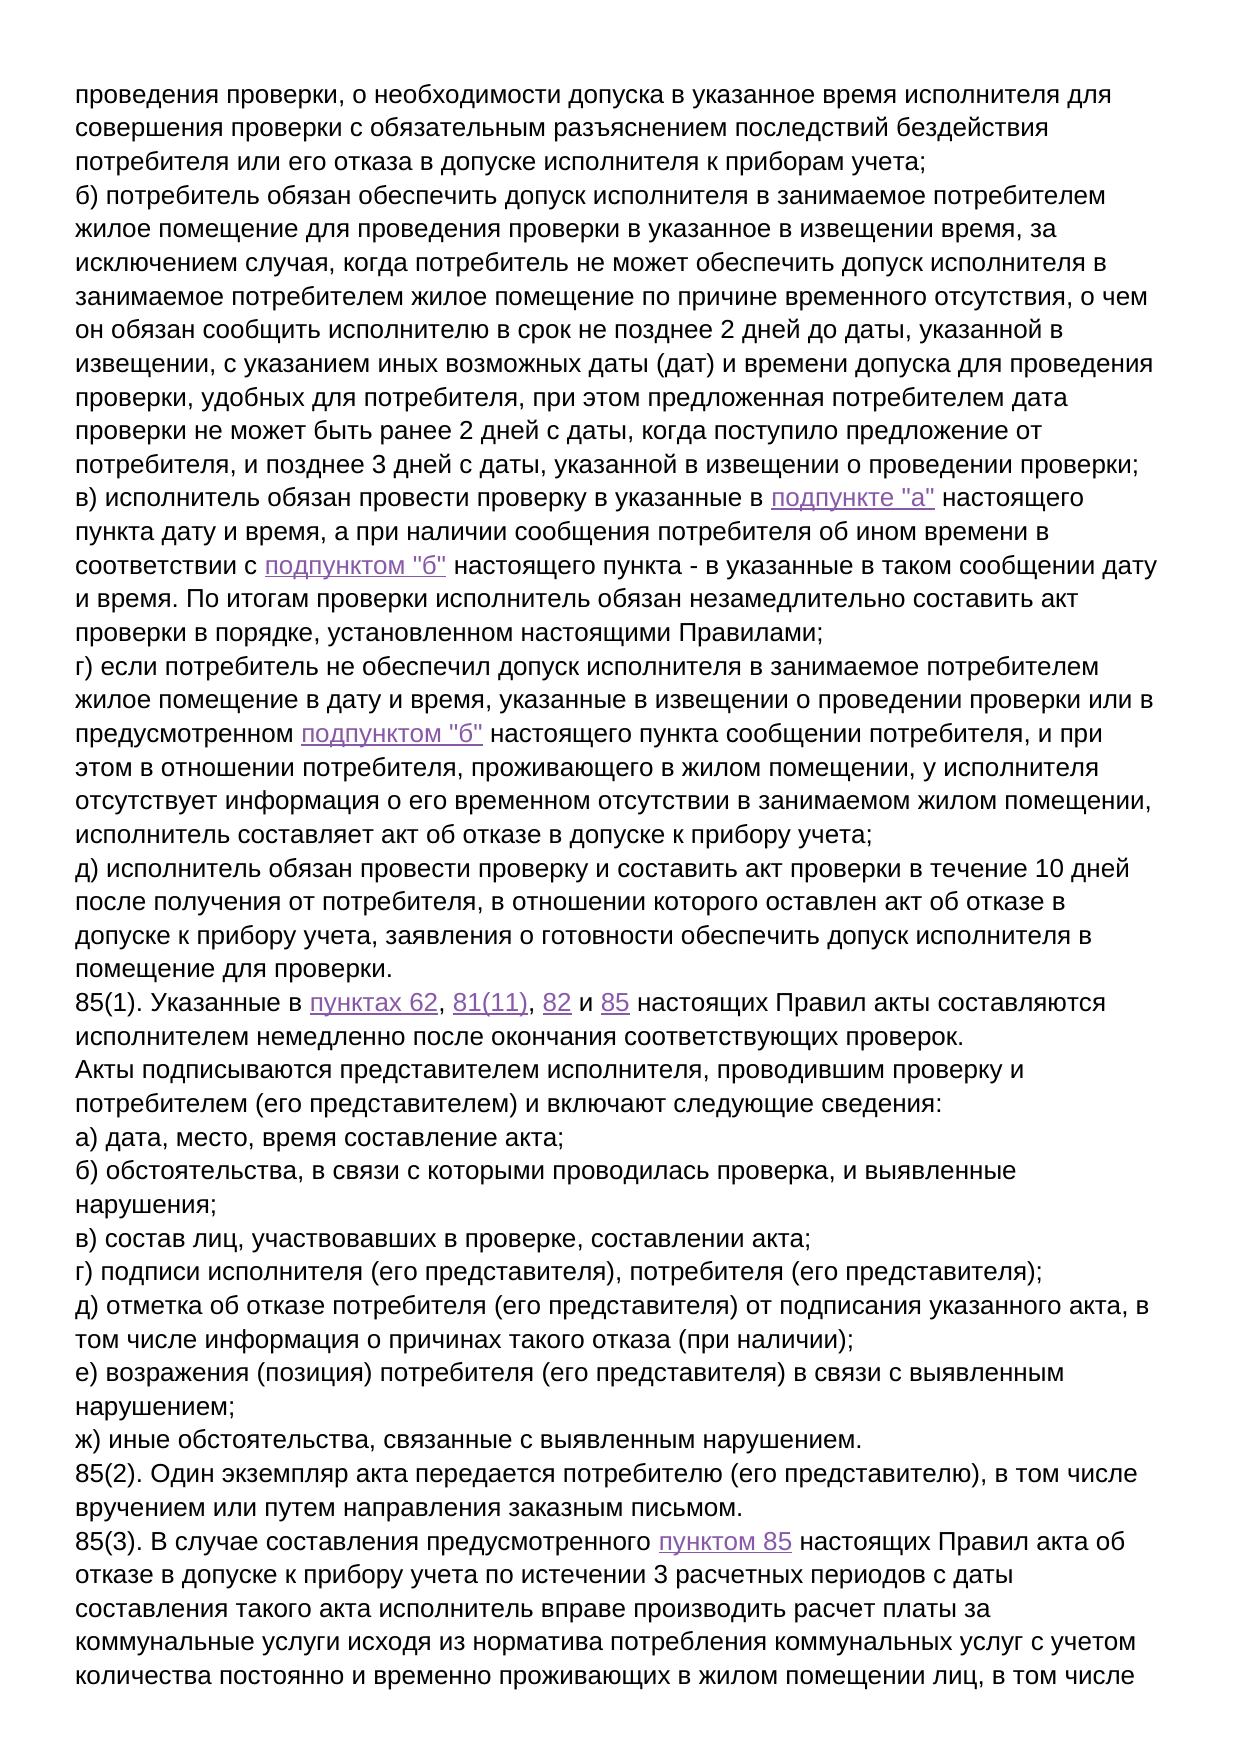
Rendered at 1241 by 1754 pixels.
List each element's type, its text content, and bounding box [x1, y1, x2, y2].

text Акты подписываются представителем исполнителя, проводившим проверку и потребителем (его представителем) и включают следующие сведения: [75, 1051, 1165, 1118]
text г) подписи исполнителя (его представителя), потребителя (его представителя); [75, 1253, 1165, 1286]
text д) отметка об отказе потребителя (его представителя) от подписания указанного акта, в том числе информация о причинах такого отказа (при наличии); [75, 1286, 1165, 1353]
text в) исполнитель обязан провести проверку в указанные в подпункте "а" настоящего пункта дату и время, а при наличии сообщения потребителя об ином времени в соответствии с подпунктом "б" настоящего пункта - в указанные в таком сообщении дату и время. По итогам проверки исполнитель обязан незамедлительно составить акт проверки в порядке, установленном настоящими Правилами; [75, 479, 1165, 647]
text ж) иные обстоятельства, связанные с выявленным нарушением. [75, 1421, 1165, 1454]
text е) возражения (позиция) потребителя (его представителя) в связи с выявленным нарушением; [75, 1353, 1165, 1421]
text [75, 75, 1165, 176]
text 85(1). Указанные в пунктах 62, 81(11), 82 и 85 настоящих Правил акты составляются исполнителем немедленно после окончания соответствующих проверок. [75, 983, 1165, 1051]
text в) состав лиц, участвовавших в проверке, составлении акта; [75, 1219, 1165, 1253]
text б) потребитель обязан обеспечить допуск исполнителя в занимаемое потребителем жилое помещение для проведения проверки в указанное в извещении время, за исключением случая, когда потребитель не может обеспечить допуск исполнителя в занимаемое потребителем жилое помещение по причине временного отсутствия, о чем он обязан сообщить исполнителю в срок не позднее 2 дней до даты, указанной в извещении, с указанием иных возможных даты (дат) и времени допуска для проведения проверки, удобных для потребителя, при этом предложенная потребителем дата проверки не может быть ранее 2 дней с даты, когда поступило предложение от потребителя, и позднее 3 дней с даты, указанной в извещении о проведении проверки; [75, 176, 1165, 479]
text 85(2). Один экземпляр акта передается потребителю (его представителю), в том числе вручением или путем направления заказным письмом. [75, 1454, 1165, 1522]
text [75, 1522, 1165, 1690]
text б) обстоятельства, в связи с которыми проводилась проверка, и выявленные нарушения; [75, 1152, 1165, 1219]
text а) дата, место, время составление акта; [75, 1118, 1165, 1152]
text д) исполнитель обязан провести проверку и составить акт проверки в течение 10 дней после получения от потребителя, в отношении которого оставлен акт об отказе в допуске к прибору учета, заявления о готовности обеспечить допуск исполнителя в помещение для проверки. [75, 849, 1165, 983]
text г) если потребитель не обеспечил допуск исполнителя в занимаемое потребителем жилое помещение в дату и время, указанные в извещении о проведении проверки или в предусмотренном подпунктом "б" настоящего пункта сообщении потребителя, и при этом в отношении потребителя, проживающего в жилом помещении, у исполнителя отсутствует информация о его временном отсутствии в занимаемом жилом помещении, исполнитель составляет акт об отказе в допуске к прибору учета; [75, 647, 1165, 849]
